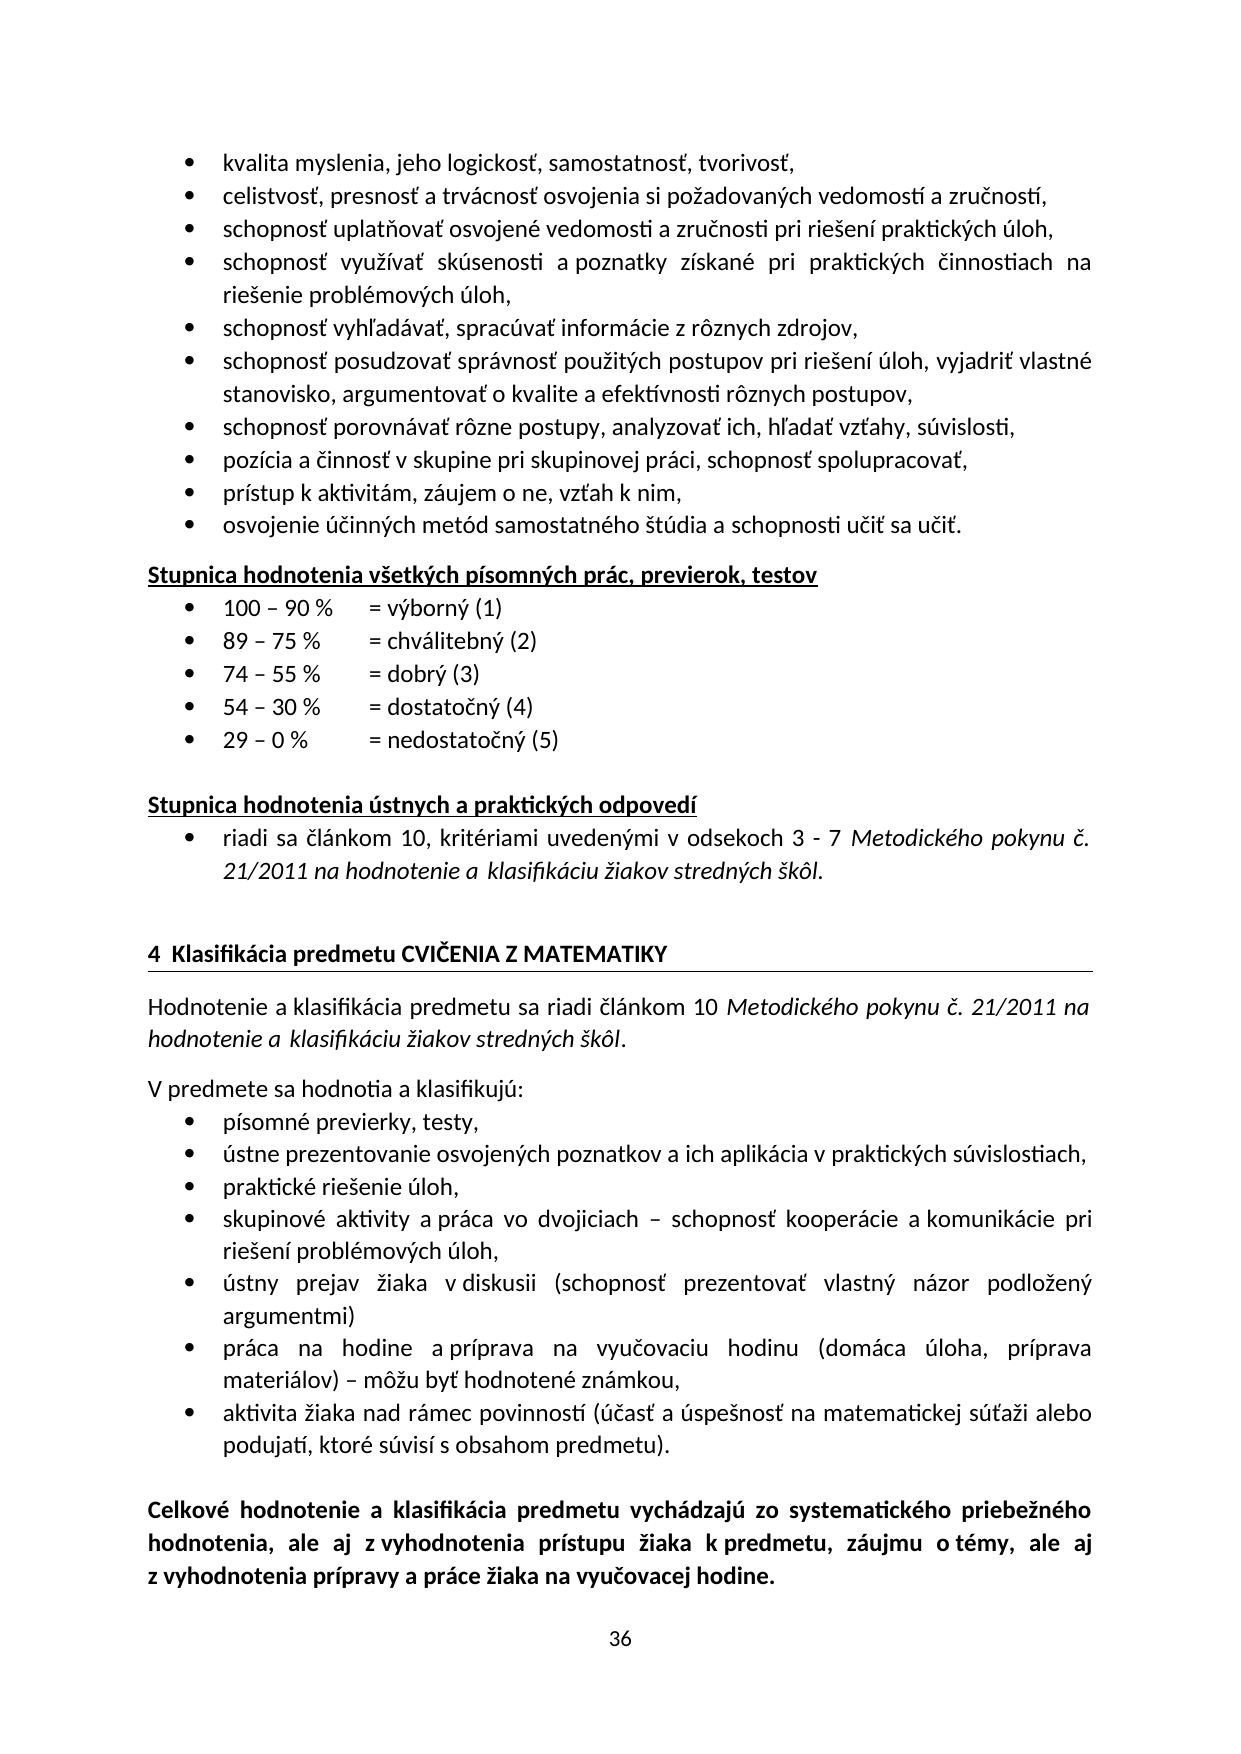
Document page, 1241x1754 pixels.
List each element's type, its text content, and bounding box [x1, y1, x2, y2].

list písomné previerky, testy, [185, 1106, 1093, 1137]
list riadi sa článkom 10, kritériami uvedenými v odsekoch 3 - 7 Metodického pokynu č. 21/2011 na hodnotenie a klasifikáciu žiakov stredných škôl. [185, 823, 1093, 886]
list schopnosť posudzovať správnosť použitých postupov pri riešení úloh, vyjadriť vlastné stanovisko, argumentovať o kvalite a efektívnosti rôznych postupov, [185, 345, 1093, 408]
text 4 Klasifikácia predmetu CVIČENIA Z MATEMATIKY [148, 938, 1093, 971]
list 29 – 0 % = nedostatočný (5) [185, 724, 1093, 754]
text Stupnica hodnotenia všetkých písomných prác, previerok, testov [148, 559, 1093, 590]
list 100 – 90 % = výborný (1) [185, 592, 1093, 623]
text Celkové hodnotenie a klasifikácia predmetu vychádzajú zo systematického priebežného hodnotenia, ale aj z vyhodnotenia prístupu žiaka k predmetu, záujmu o témy, ale aj z vyhodnotenia prípravy a práce žiaka na vyučovacej hodine. [148, 1494, 1093, 1591]
list schopnosť uplatňovať osvojené vedomosti a zručnosti pri riešení praktických úloh, [185, 213, 1093, 244]
list práca na hodine a príprava na vyučovaciu hodinu (domáca úloha, príprava materiálov) – môžu byť hodnotené známkou, [185, 1332, 1093, 1395]
list celistvosť, presnosť a trvácnosť osvojenia si požadovaných vedomostí a zručností, [185, 181, 1093, 211]
text V predmete sa hodnotia a klasifikujú: [148, 1073, 1093, 1104]
text Hodnotenie a klasifikácia predmetu sa riadi článkom 10 Metodického pokynu č. 21/2011 na hodnotenie a klasifikáciu žiakov stredných škôl. [148, 991, 1093, 1054]
list osvojenie účinných metód samostatného štúdia a schopnosti učiť sa učiť. [185, 510, 1093, 540]
list 54 – 30 % = dostatočný (4) [185, 691, 1093, 721]
text Stupnica hodnotenia ústnych a praktických odpovedí [148, 790, 1093, 820]
list schopnosť využívať skúsenosti a poznatky získané pri praktických činnostiach na riešenie problémových úloh, [185, 246, 1093, 310]
list prístup k aktivitám, záujem o ne, vzťah k nim, [185, 477, 1093, 507]
list praktické riešenie úloh, [185, 1171, 1093, 1201]
list 89 – 75 % = chválitebný (2) [185, 625, 1093, 656]
list aktivita žiaka nad rámec povinností (účasť a úspešnosť na matematickej súťaži alebo podujatí, ktoré súvisí s obsahom predmetu). [185, 1397, 1093, 1459]
list ústne prezentovanie osvojených poznatkov a ich aplikácia v praktických súvislostiach, [185, 1138, 1093, 1169]
list kvalita myslenia, jeho logickosť, samostatnosť, tvorivosť, [185, 148, 1093, 178]
list skupinové aktivity a práca vo dvojiciach – schopnosť kooperácie a komunikácie pri riešení problémových úloh, [185, 1203, 1093, 1266]
list schopnosť vyhľadávať, spracúvať informácie z rôznych zdrojov, [185, 312, 1093, 343]
list schopnosť porovnávať rôzne postupy, analyzovať ich, hľadať vzťahy, súvislosti, [185, 411, 1093, 441]
list 74 – 55 % = dobrý (3) [185, 658, 1093, 688]
list ústny prejav žiaka v diskusii (schopnosť prezentovať vlastný názor podložený argumentmi) [185, 1268, 1093, 1330]
list pozícia a činnosť v skupine pri skupinovej práci, schopnosť spolupracovať, [185, 444, 1093, 474]
